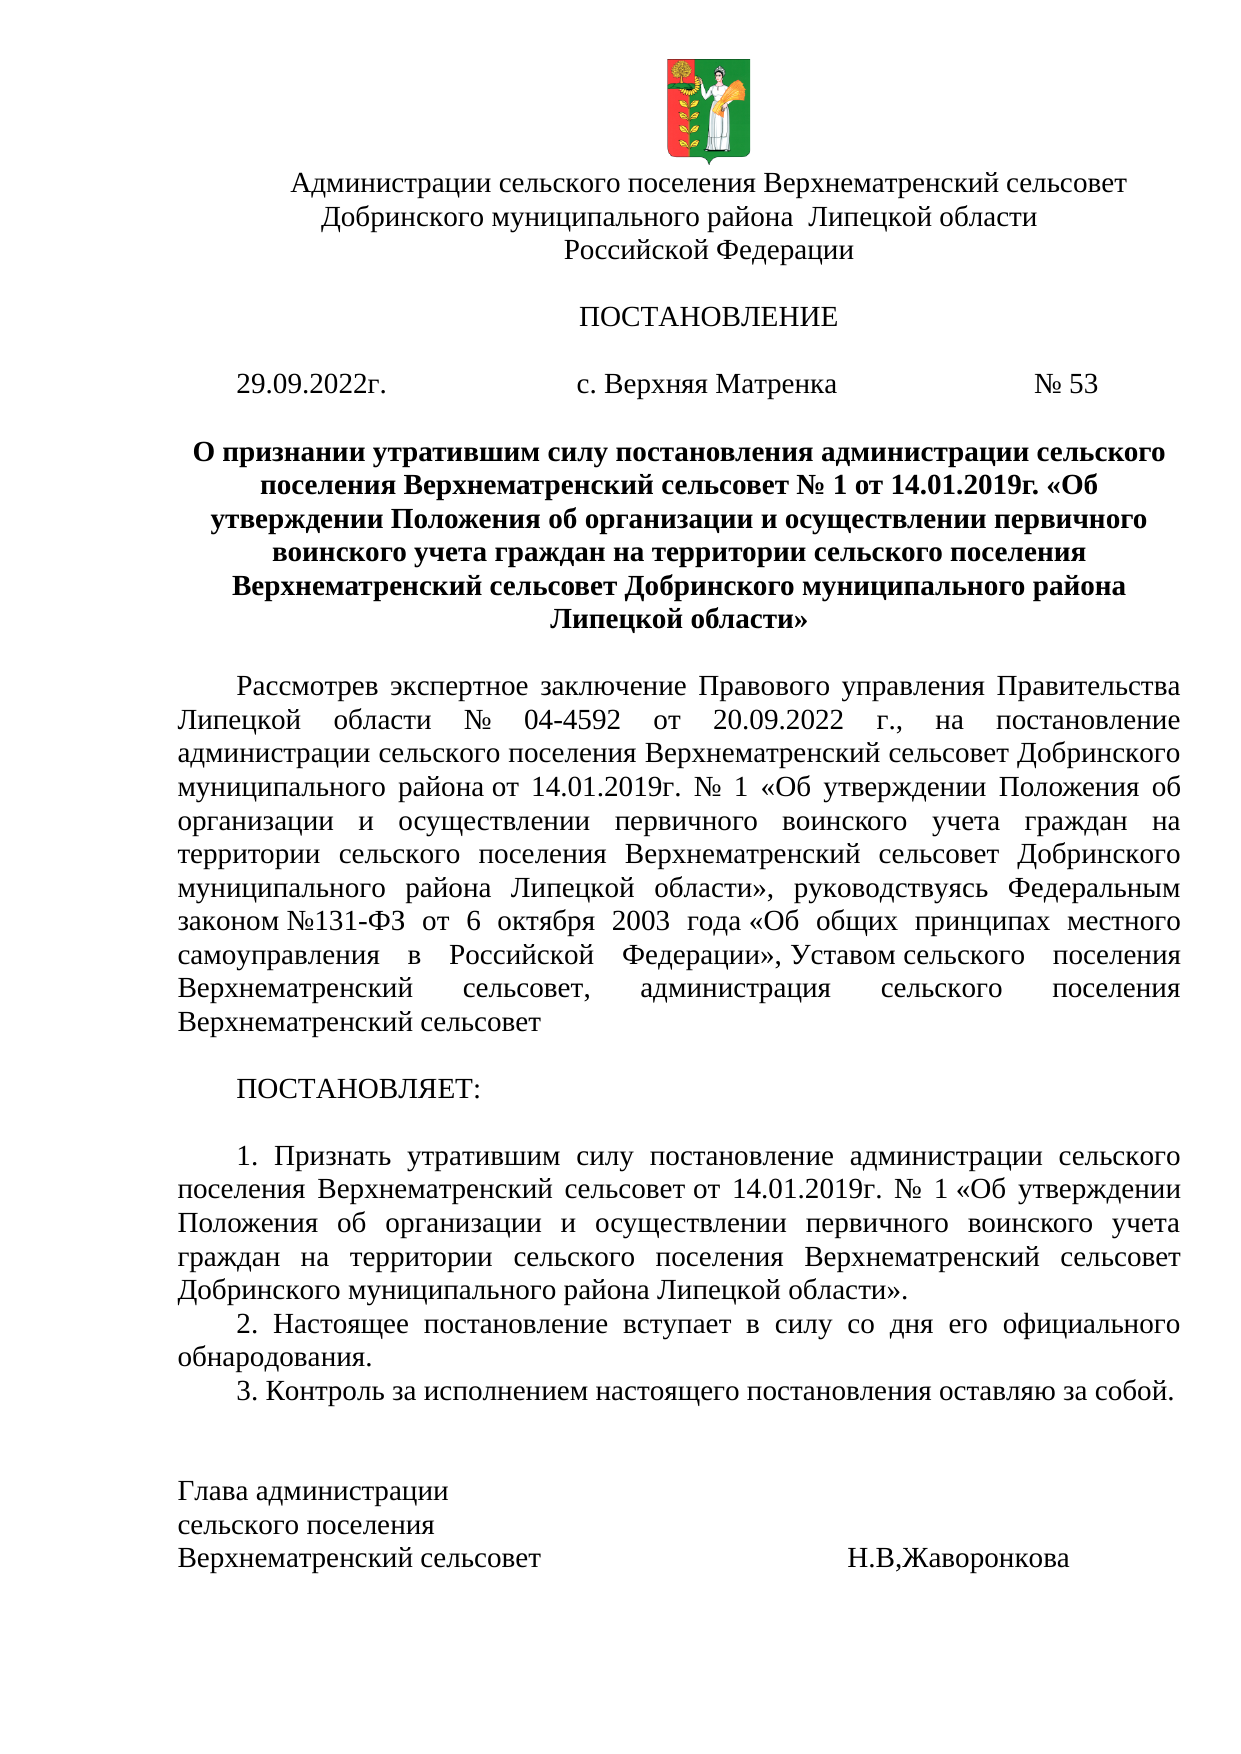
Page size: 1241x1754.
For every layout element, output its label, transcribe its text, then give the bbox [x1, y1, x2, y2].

text О признании утратившим силу постановления администрации сельского поселения Верхнематренский сельсовет № 1 от 14.01.2019г. «Об утверждении Положения об организации и осуществлении первичного воинского учета граждан на территории сельского поселения Верхнематренский сельсовет Добринского муниципального района Липецкой области» [177, 434, 1181, 635]
text Рассмотрев экспертное заключение Правового управления Правительства Липецкой области № 04-4592 от 20.09.2022 г., на постановление администрации сельского поселения Верхнематренский сельсовет Добринского муниципального района от 14.01.2019г. № 1 «Об утверждении Положения об организации и осуществлении первичного воинского учета граждан на территории сельского поселения Верхнематренский сельсовет Добринского муниципального района Липецкой области», руководствуясь Федеральным законом №131-ФЗ от 6 октября 2003 года «Об общих принципах местного самоуправления в Российской Федерации», Уставом сельского поселения Верхнематренский сельсовет, администрация сельского поселения Верхнематренский сельсовет [177, 668, 1181, 1037]
text Российской Федерации [177, 232, 1181, 266]
text Администрации сельского поселения Верхнематренский сельсовет Добринского муниципального района Липецкой области [1038, 165, 1181, 232]
text 3. Контроль за исполнением настоящего постановления оставляю за собой. [177, 1373, 1181, 1406]
text 2. Настоящее постановление вступает в силу со дня его официального обнародования. [177, 1306, 1181, 1373]
text Верхнематренский сельсовет Н.В,Жаворонкова [177, 1541, 1181, 1574]
text сельского поселения [177, 1507, 1181, 1541]
text 29.09.2022г. с. Верхняя Матренка № 53 [177, 367, 1181, 400]
text ПОСТАНОВЛЕНИЕ [177, 299, 1181, 333]
text Администрации сельского поселения Верхнематренский сельсовет Добринского муниципального района Липецкой области [177, 165, 321, 232]
text Глава администрации [177, 1473, 1181, 1507]
text 1. Признать утратившим силу постановление администрации сельского поселения Верхнематренский сельсовет «Об утверждении Положения об организации и осуществлении первичного воинского учета граждан на территории сельского поселения Верхнематренский сельсовет Добринского муниципального района Липецкой области». [177, 1138, 1181, 1306]
picture [667, 59, 750, 165]
text ПОСТАНОВЛЯЕТ: [177, 1071, 1181, 1104]
